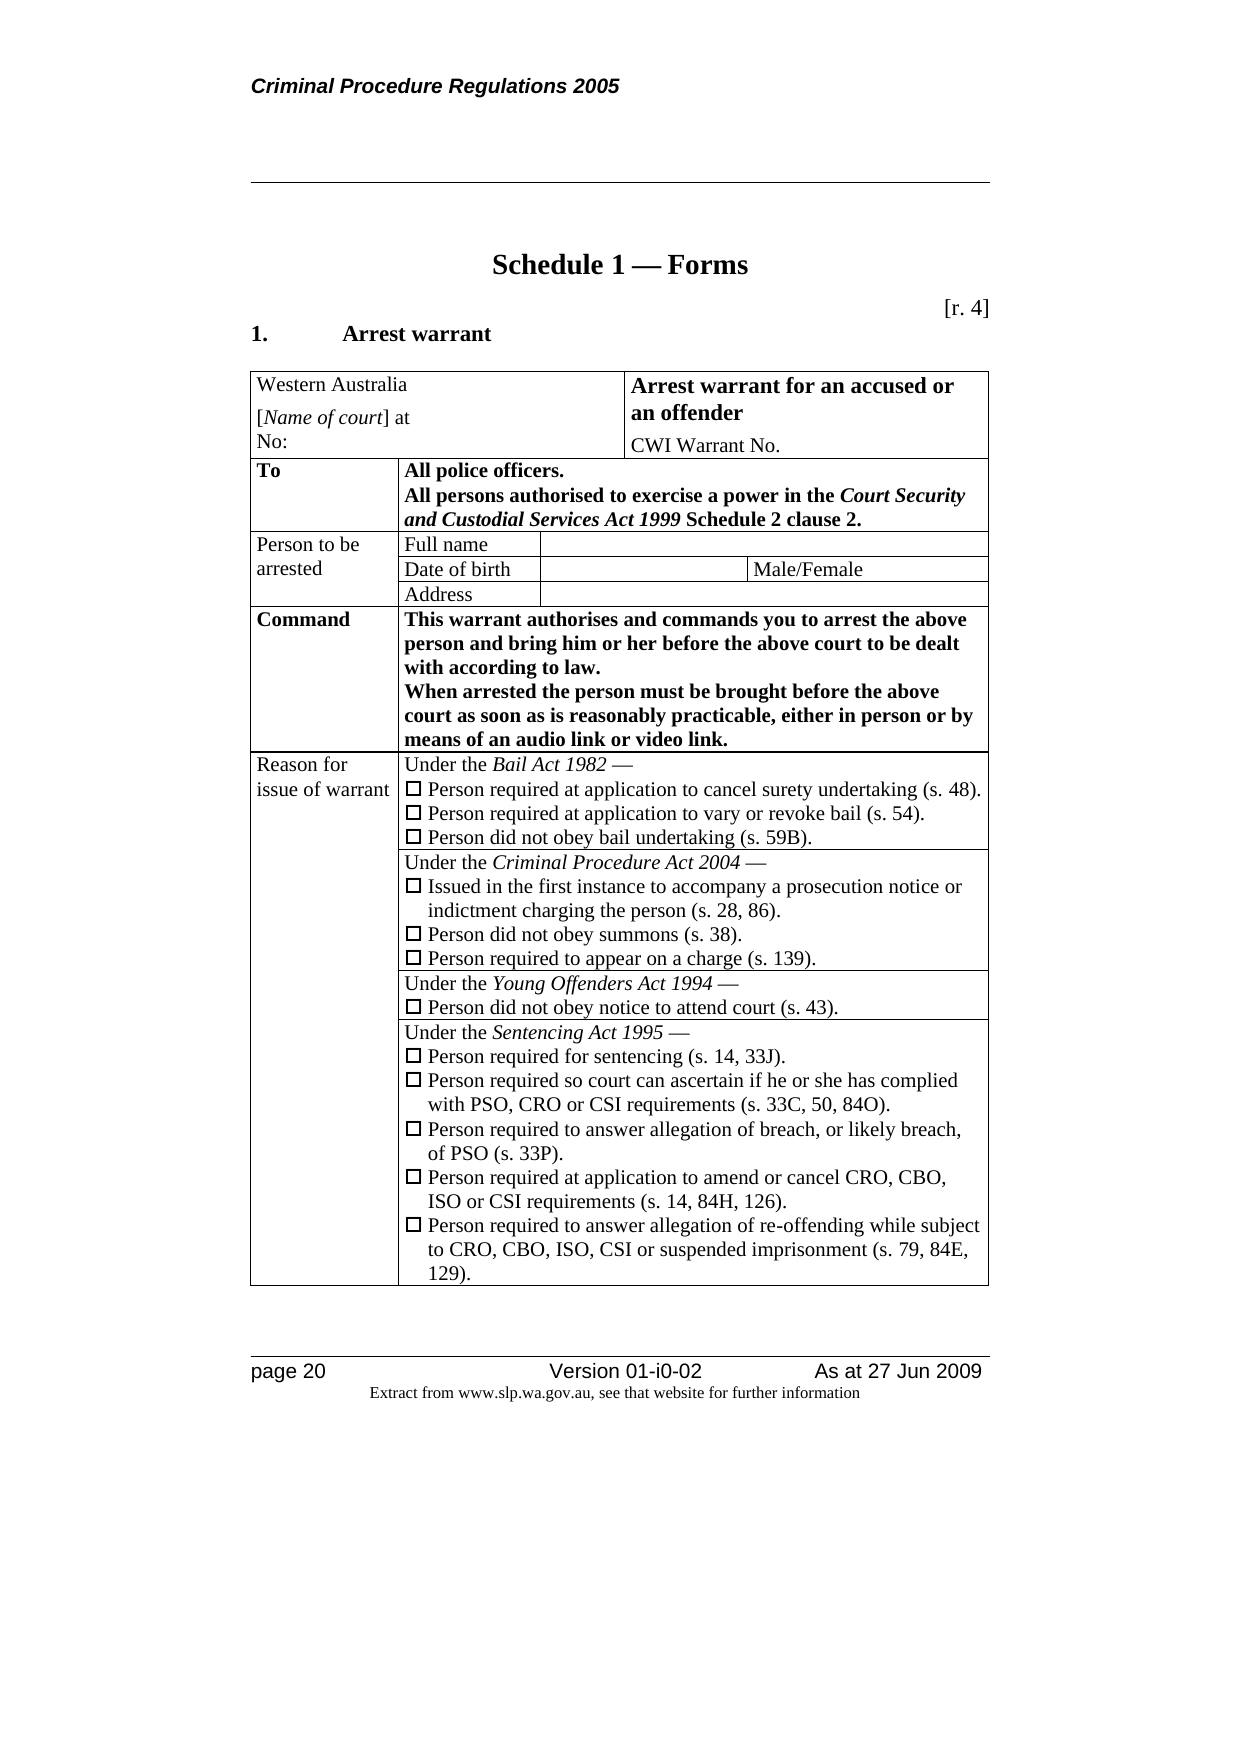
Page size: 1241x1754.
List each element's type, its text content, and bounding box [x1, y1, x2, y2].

table_cell Male/Female [748, 557, 988, 581]
table_cell Command [251, 607, 398, 751]
table_cell To [251, 459, 398, 531]
table_cell Reason for issue of warrant [251, 753, 398, 1285]
table_cell Date of birth [399, 557, 540, 581]
table_cell Full name [399, 532, 540, 556]
table_cell Address [399, 582, 540, 606]
subtitle 1. Arrest warrant [251, 320, 990, 346]
table_cell [541, 557, 747, 581]
table_cell Under the Criminal Procedure Act 2004 — Issued in the first instance to accompany a prosecution notice or indictment charging the person (s. 28, 86). Person did not obey summons (s. 38). Person required to appear on a charge (s. 139). [399, 850, 988, 970]
table_cell Person to be arrested [251, 532, 398, 606]
table_cell Under the Sentencing Act 1995 — Person required for sentencing (s. 14, 33J). Person required so court can ascertain if he or she has complied with PSO, CRO or CSI requirements (s. 33C, 50, 84O). Person required to answer allegation of breach, or likely breach, of PSO (s. 33P). Person required at application to amend or cancel CRO, CBO, ISO or CSI requirements (s. 14, 84H, 126). Person required to answer allegation of re-offending while subject to CRO, CBO, ISO, CSI or suspended imprisonment (s. 79, 84E, 129). [399, 1020, 988, 1285]
text [r. 4] [251, 293, 990, 320]
table_cell Under the Young Offenders Act 1994 — Person did not obey notice to attend court (s. 43). [399, 971, 988, 1019]
table_cell [541, 582, 988, 606]
table_header Arrest warrant for an accused or an offender CWI Warrant No. [625, 372, 988, 457]
table_cell Under the Bail Act 1982 — Person required at application to cancel surety undertaking (s. 48). Person required at application to vary or revoke bail (s. 54). Person did not obey bail undertaking (s. 59B). [399, 753, 988, 849]
table_cell [541, 532, 988, 556]
table_cell This warrant authorises and commands you to arrest the above person and bring him or her before the above court to be dealt with according to law. When arrested the person must be brought before the above court as soon as is reasonably practicable, either in person or by means of an audio link or video link. [399, 607, 988, 751]
subtitle Schedule 1 — Forms [251, 247, 990, 281]
table_header Western Australia [Name of court] at No: [251, 372, 624, 457]
table_cell All police officers. All persons authorised to exercise a power in the Court Security and Custodial Services Act 1999 Schedule 2 clause 2. [399, 459, 988, 531]
